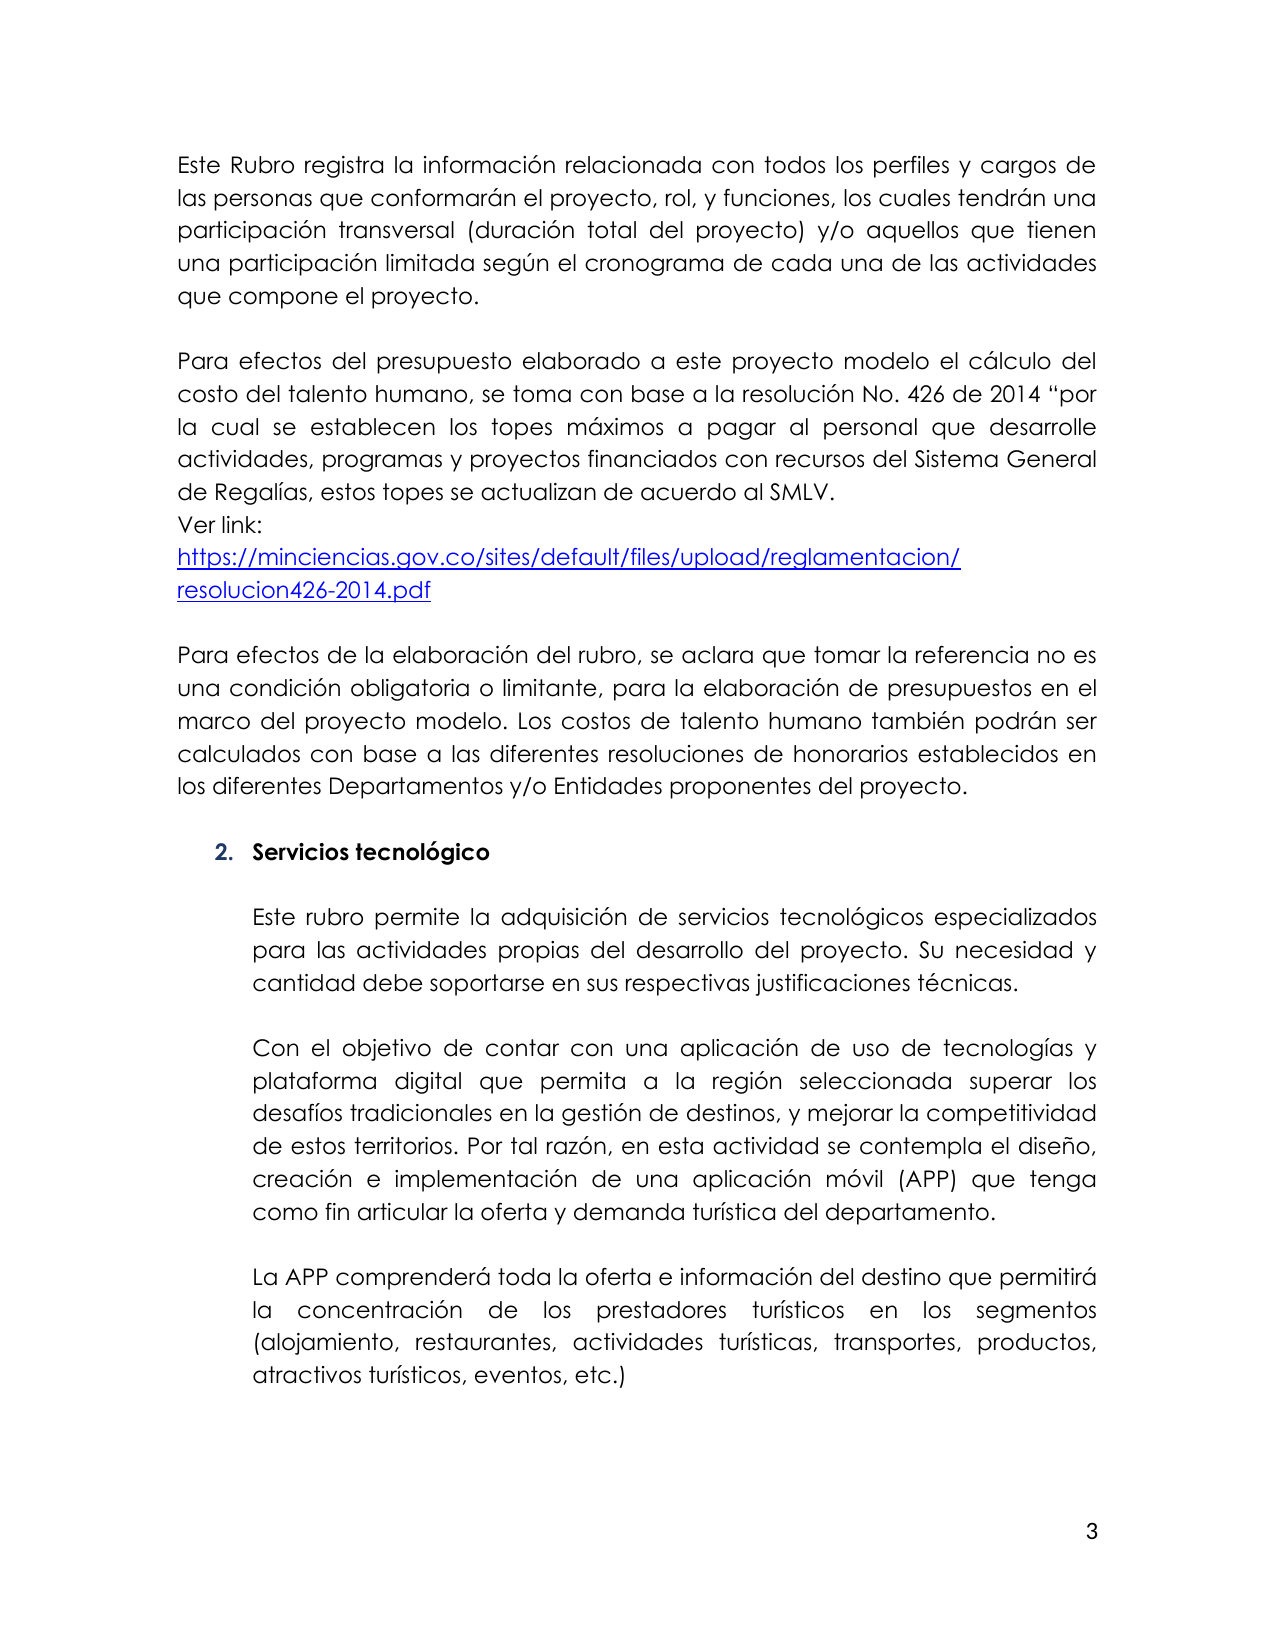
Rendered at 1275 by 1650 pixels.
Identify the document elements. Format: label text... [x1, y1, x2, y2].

list Servicios tecnológico [214, 834, 1098, 867]
text Para efectos del presupuesto elaborado a este proyecto modelo el cálculo del costo del talento humano, se toma con base a la resolución No. 426 de 2014 “por la cual se establecen los topes máximos a pagar al personal que desarrolle actividades, programas y proyectos financiados con recursos del Sistema General de Regalías, estos topes se actualizan de acuerdo al SMLV. [177, 344, 1098, 507]
text Con el objetivo de contar con una aplicación de uso de tecnologías y plataforma digital que permita a la región seleccionada superar los desafíos tradicionales en la gestión de destinos, y mejorar la competitividad de estos territorios. Por tal razón, en esta actividad se contempla el diseño, creación e implementación de una aplicación móvil (APP) que tenga como fin articular la oferta y demanda turística del departamento. [252, 1031, 1098, 1227]
text Este Rubro registra la información relacionada con todos los perfiles y cargos de las personas que conformarán el proyecto, rol, y funciones, los cuales tendrán una participación transversal (duración total del proyecto) y/o aquellos que tienen una participación limitada según el cronograma de cada una de las actividades que compone el proyecto. [177, 148, 1098, 311]
text Ver link: [177, 507, 1098, 540]
text La APP comprenderá toda la oferta e información del destino que permitirá la concentración de los prestadores turísticos en los segmentos (alojamiento, restaurantes, actividades turísticas, transportes, productos, atractivos turísticos, eventos, etc.) [252, 1260, 1098, 1391]
text Para efectos de la elaboración del rubro, se aclara que tomar la referencia no es una condición obligatoria o limitante, para la elaboración de presupuestos en el marco del proyecto modelo. Los costos de talento humano también podrán ser calculados con base a las diferentes resoluciones de honorarios establecidos en los diferentes Departamentos y/o Entidades proponentes del proyecto. [177, 638, 1098, 802]
text Este rubro permite la adquisición de servicios tecnológicos especializados para las actividades propias del desarrollo del proyecto. Su necesidad y cantidad debe soportarse en sus respectivas justificaciones técnicas. [252, 900, 1098, 998]
text https://minciencias.gov.co/sites/default/files/upload/reglamentacion/resolucion426-2014.pdf [177, 540, 1098, 606]
